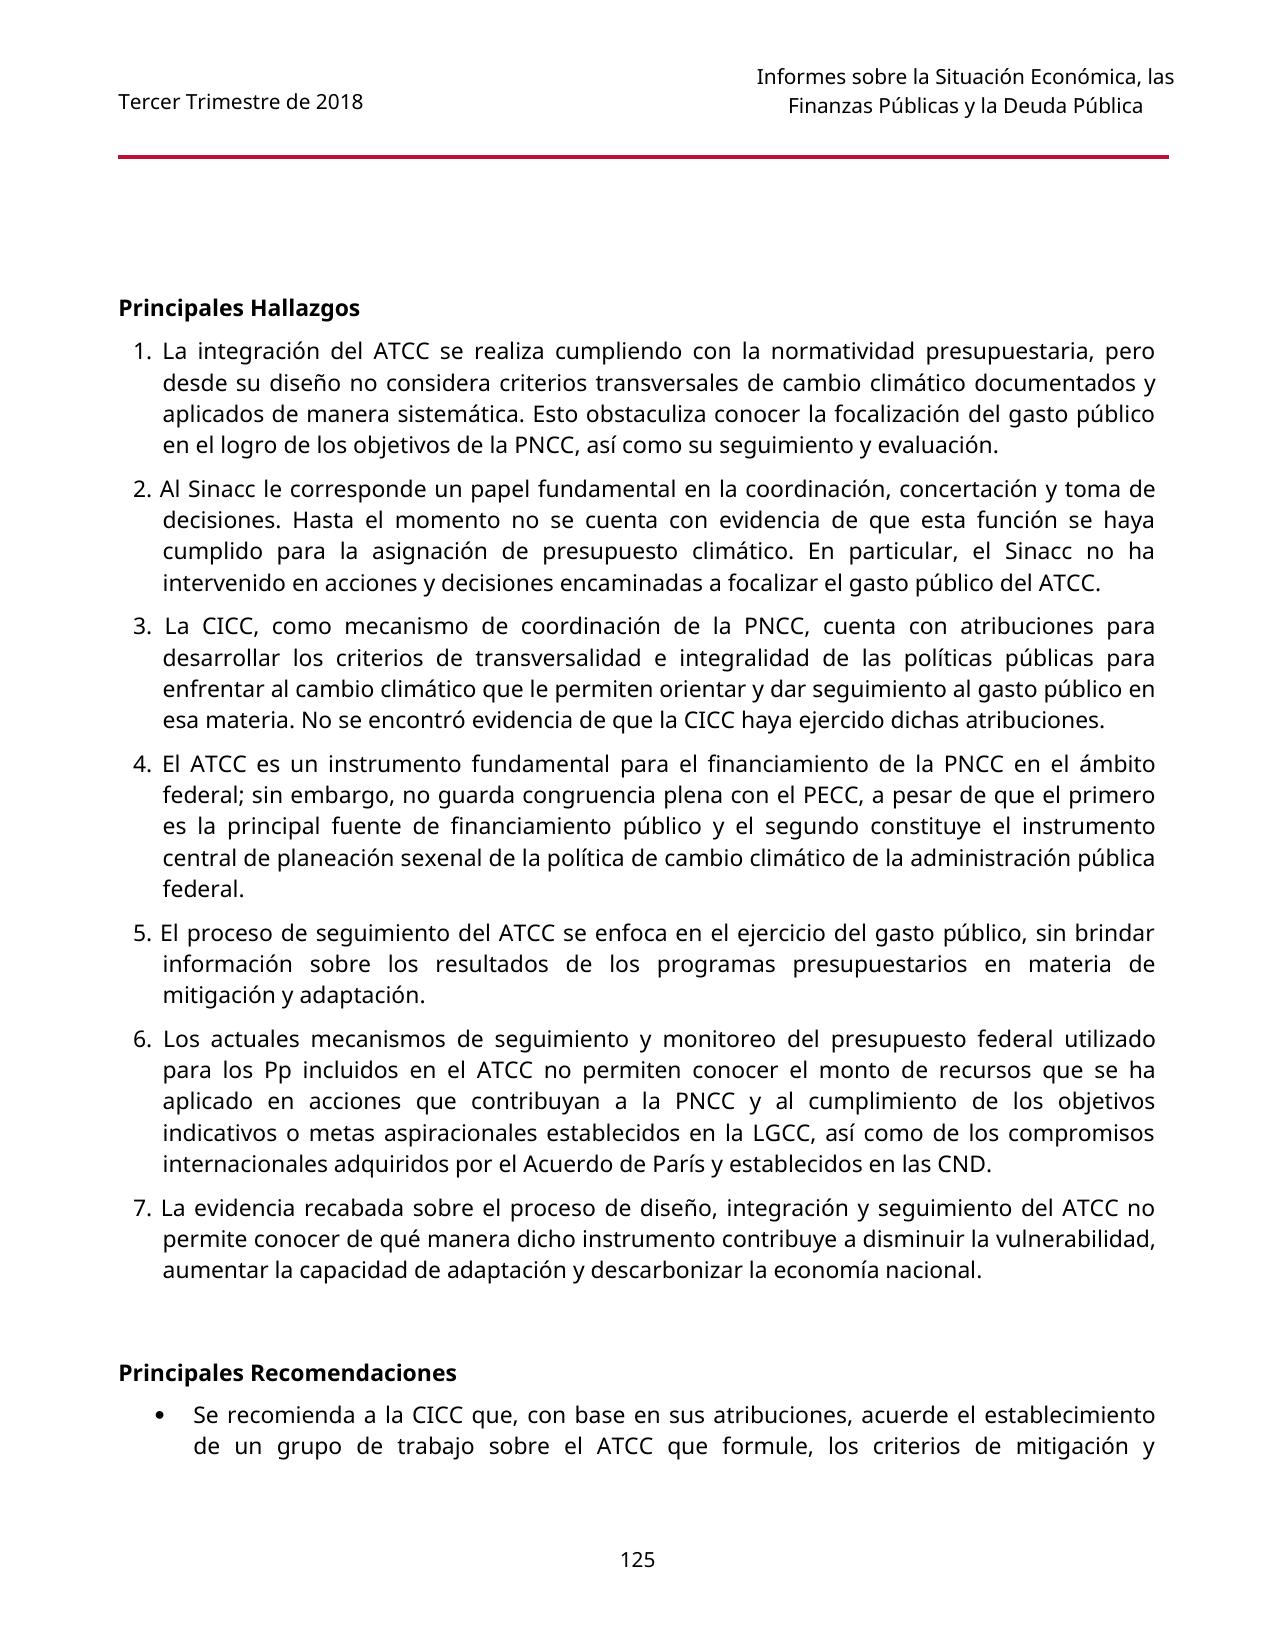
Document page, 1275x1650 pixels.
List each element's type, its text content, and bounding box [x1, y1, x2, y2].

text 7. La evidencia recabada sobre el proceso de diseño, integración y seguimiento del ATCC no permite conocer de qué manera dicho instrumento contribuye a disminuir la vulnerabilidad, aumentar la capacidad de adaptación y descarbonizar la economía nacional. [133, 1192, 1157, 1285]
text 4. El ATCC es un instrumento fundamental para el financiamiento de la PNCC en el ámbito federal; sin embargo, no guarda congruencia plena con el PECC, a pesar de que el primero es la principal fuente de financiamiento público y el segundo constituye el instrumento central de planeación sexenal de la política de cambio climático de la administración pública federal. [133, 748, 1157, 904]
text 3. La CICC, como mecanismo de coordinación de la PNCC, cuenta con atribuciones para desarrollar los criterios de transversalidad e integralidad de las políticas públicas para enfrentar al cambio climático que le permiten orientar y dar seguimiento al gasto público en esa materia. No se encontró evidencia de que la CICC haya ejercido dichas atribuciones. [133, 610, 1157, 735]
text 2. Al Sinacc le corresponde un papel fundamental en la coordinación, concertación y toma de decisiones. Hasta el momento no se cuenta con evidencia de que esta función se haya cumplido para la asignación de presupuesto climático. En particular, el Sinacc no ha intervenido en acciones y decisiones encaminadas a focalizar el gasto público del ATCC. [133, 473, 1157, 598]
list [156, 1399, 1157, 1461]
text 5. El proceso de seguimiento del ATCC se enfoca en el ejercicio del gasto público, sin brindar información sobre los resultados de los programas presupuestarios en materia de mitigación y adaptación. [133, 917, 1157, 1010]
text 6. Los actuales mecanismos de seguimiento y monitoreo del presupuesto federal utilizado para los Pp incluidos en el ATCC no permiten conocer el monto de recursos que se ha aplicado en acciones que contribuyan a la PNCC y al cumplimiento de los objetivos indicativos o metas aspiracionales establecidos en la LGCC, así como de los compromisos internacionales adquiridos por el Acuerdo de París y establecidos en las CND. [133, 1023, 1157, 1179]
text Principales Recomendaciones [118, 1360, 1157, 1386]
text Principales Hallazgos [118, 292, 1157, 323]
text 1. La integración del ATCC se realiza cumpliendo con la normatividad presupuestaria, pero desde su diseño no considera criterios transversales de cambio climático documentados y aplicados de manera sistemática. Esto obstaculiza conocer la focalización del gasto público en el logro de los objetivos de la PNCC, así como su seguimiento y evaluación. [133, 335, 1157, 460]
